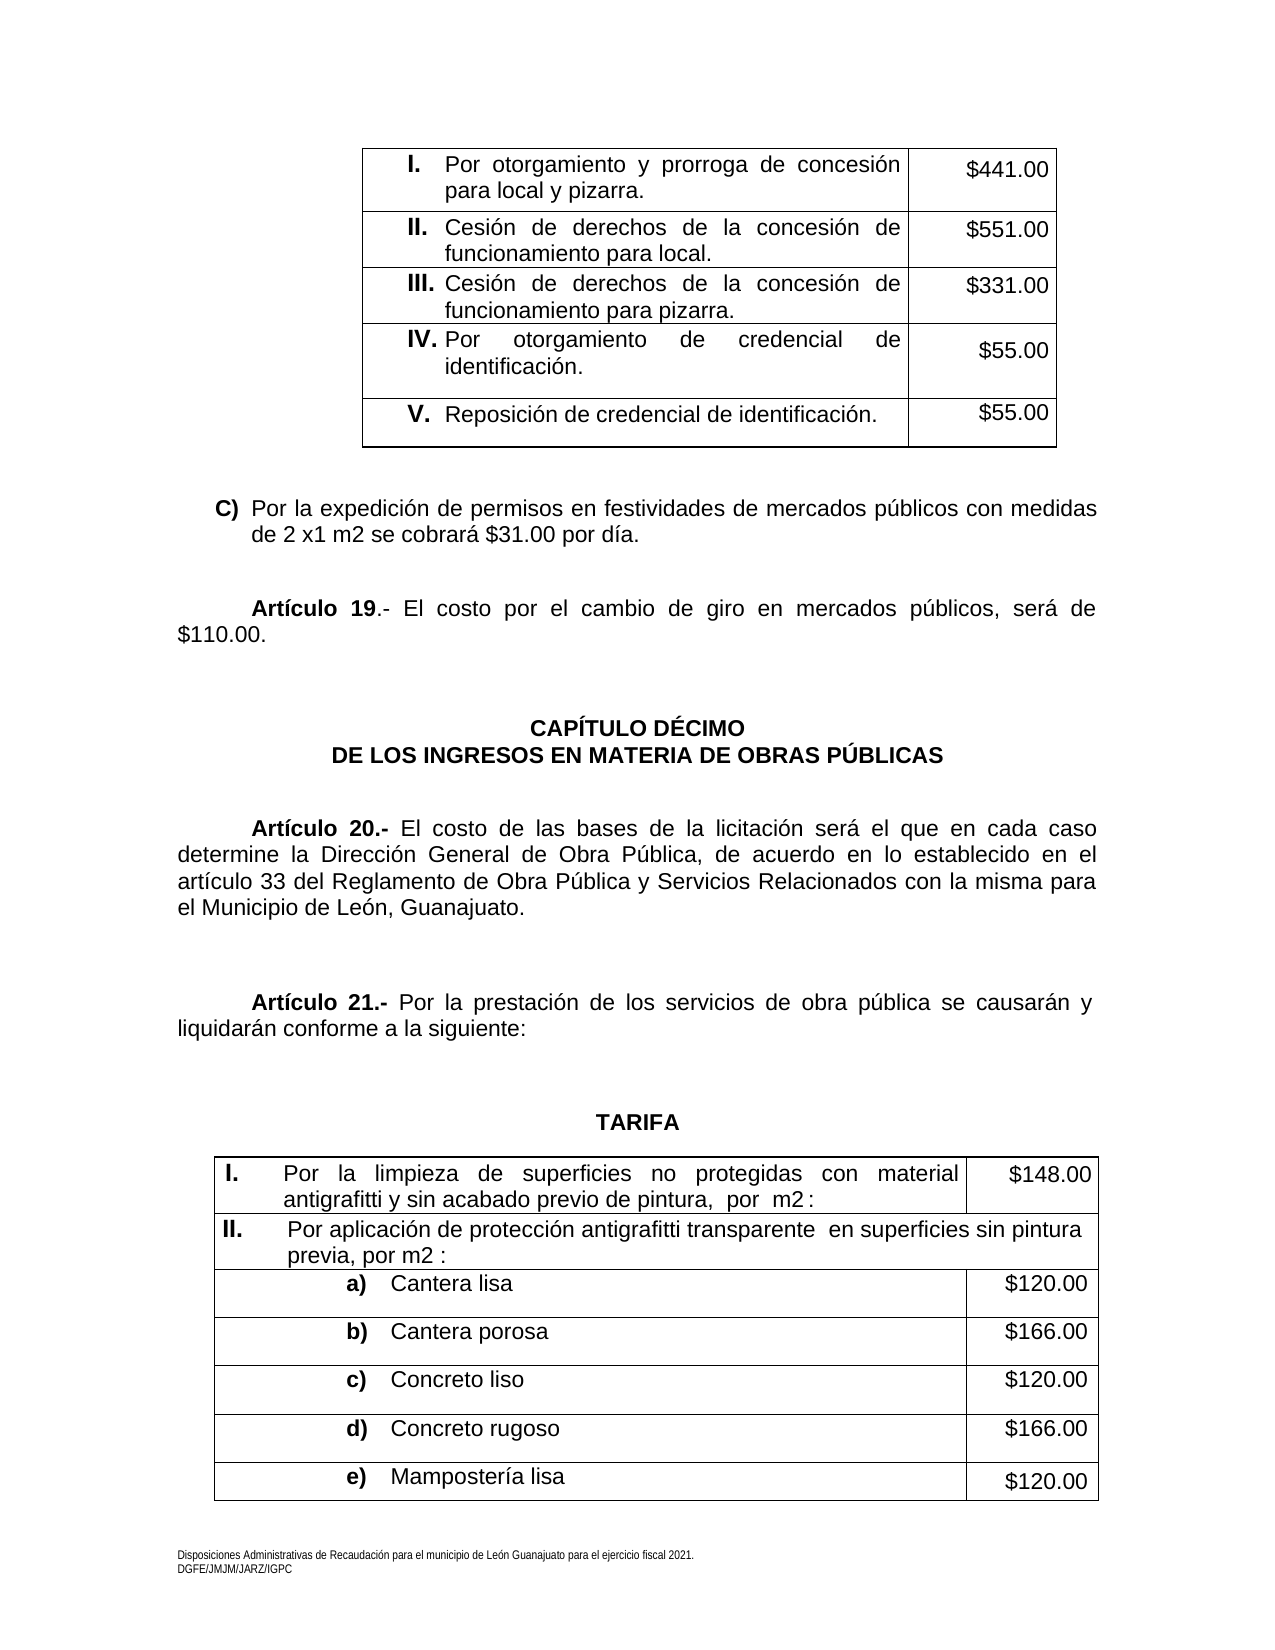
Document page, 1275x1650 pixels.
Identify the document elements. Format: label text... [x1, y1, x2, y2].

table_cell Cantera porosa [215, 1318, 966, 1365]
table_cell $120.00 [967, 1366, 1098, 1413]
table_cell Concreto liso [215, 1366, 966, 1413]
text Artículo 21.- Por la prestación de los servicios de obra pública se causarán y liquidarán conforme a la siguiente: [177, 988, 1092, 1041]
text CAPÍTULO DÉCIMO [177, 715, 1098, 742]
table_header Por otorgamiento y prorroga de concesión para local y pizarra. [363, 149, 908, 211]
table_cell $55.00 [909, 324, 1056, 398]
table_cell $55.00 [909, 399, 1056, 446]
table_cell $331.00 [909, 268, 1056, 323]
table_cell Cantera lisa [215, 1270, 966, 1317]
list Por la expedición de permisos en festividades de mercados públicos con medidas de 2 x1 m2 se cobrará $31.00 por día. [215, 494, 1098, 547]
table_cell $166.00 [967, 1415, 1098, 1462]
table_cell Concreto rugoso [215, 1415, 966, 1462]
table_cell $120.00 [967, 1270, 1098, 1317]
table_cell $166.00 [967, 1318, 1098, 1365]
table_cell Mampostería lisa [215, 1463, 966, 1500]
text DE LOS INGRESOS EN MATERIA DE OBRAS PÚBLICAS [177, 742, 1098, 768]
text Artículo 20.- El costo de las bases de la licitación será el que en cada caso determine la Dirección General de Obra Pública, de acuerdo en lo establecido en el artículo 33 del Reglamento de Obra Pública y Servicios Relacionados con la misma para el Municipio de León, Guanajuato. [177, 815, 1098, 921]
table_header $441.00 [909, 149, 1056, 211]
text TARIFA [177, 1109, 1098, 1136]
table_header Por la limpieza de superficies no protegidas con material antigrafitti y sin acabado previo de pintura, por m2 : [215, 1158, 966, 1213]
text Artículo 19.- El costo por el cambio de giro en mercados públicos, será de $110.00. [177, 594, 1098, 647]
table_cell $120.00 [967, 1463, 1098, 1500]
table_cell Por otorgamiento de credencial de identificación. [363, 324, 908, 398]
table_cell Por aplicación de protección antigrafitti transparente en superficies sin pintura previa, por m2 : [215, 1214, 1098, 1269]
table_header $148.00 [967, 1158, 1098, 1213]
table_cell Cesión de derechos de la concesión de funcionamiento para pizarra. [363, 268, 908, 323]
table_cell Reposición de credencial de identificación. [363, 399, 908, 446]
table_cell Cesión de derechos de la concesión de funcionamiento para local. [363, 212, 908, 267]
table_cell $551.00 [909, 212, 1056, 267]
